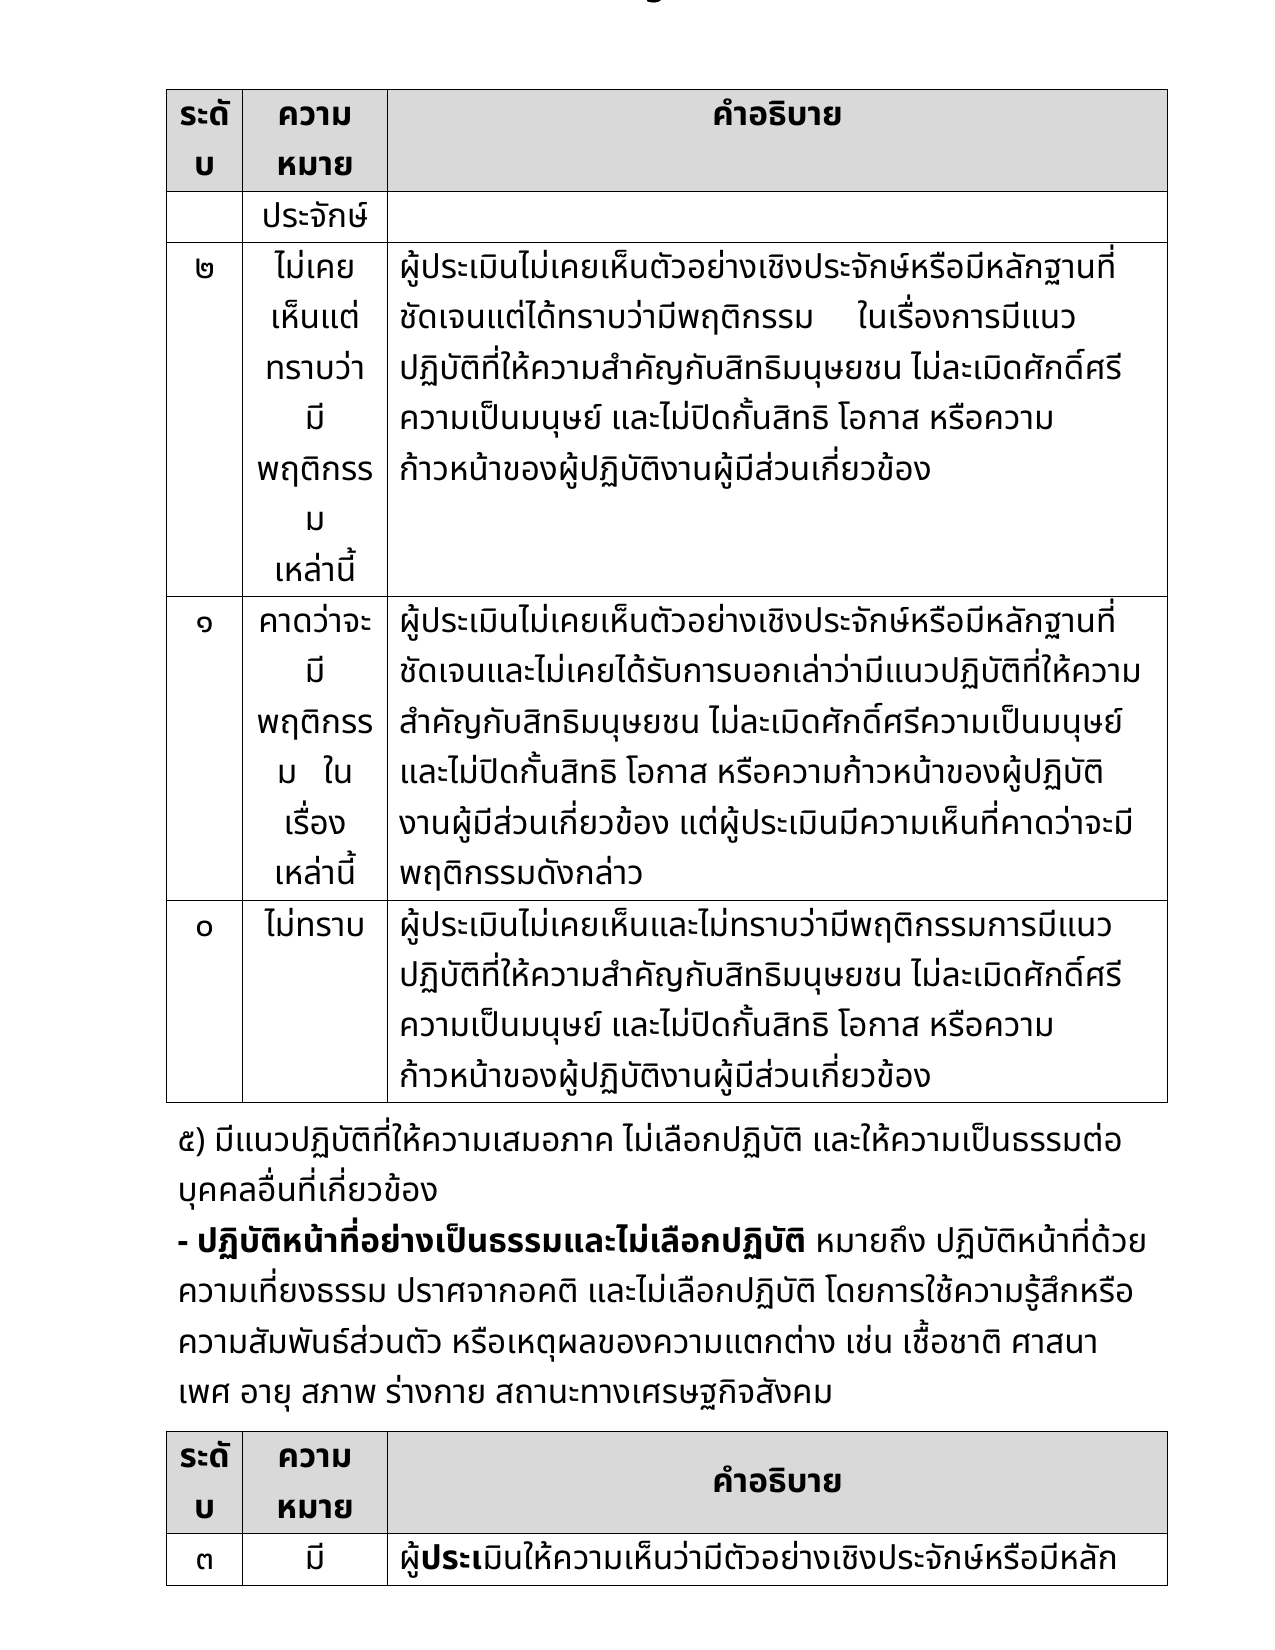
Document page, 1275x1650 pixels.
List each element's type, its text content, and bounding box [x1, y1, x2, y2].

table_cell มีตัวอย่างหรือ หลักฐาน เชิงประจักษ์ [243, 1534, 387, 1584]
table_header คำอธิบาย [388, 90, 1167, 191]
table_header คำอธิบาย [388, 1432, 1167, 1533]
table_header ความหมาย [243, 90, 387, 191]
table_cell ๐ [167, 901, 242, 1102]
table_cell มีตัวอย่างหรือ หลักฐาน เชิงประจักษ์ [243, 192, 387, 242]
table_header ระดับ [167, 90, 242, 191]
table_cell ๓ [167, 1534, 242, 1584]
table_cell ผู้ประเมินไม่เคยเห็นตัวอย่างเชิงประจักษ์หรือมีหลักฐานที่ชัดเจนและไม่เคยได้รับการบอกเล่าว่ามีแนวปฏิบัติที่ให้ความสำคัญกับสิทธิมนุษยชน ไม่ละเมิดศักดิ์ศรีความเป็นมนุษย์ และไม่ปิดกั้นสิทธิ โอกาส หรือความก้าวหน้าของผู้ปฏิบัติงานผู้มีส่วนเกี่ยวข้อง แต่ผู้ประเมินมีความเห็นที่คาดว่าจะมีพฤติกรรมดังกล่าว [388, 597, 1167, 899]
table_header ระดับ [167, 1432, 242, 1533]
table_cell ๓ [167, 192, 242, 242]
table_header ความหมาย [243, 1432, 387, 1533]
table_cell ผู้ประเมินไม่เคยเห็นตัวอย่างเชิงประจักษ์หรือมีหลักฐานที่ชัดเจนแต่ได้ทราบว่ามีพฤติกรรม ในเรื่องการมีแนวปฏิบัติที่ให้ความสำคัญกับสิทธิมนุษยชน ไม่ละเมิดศักดิ์ศรีความเป็นมนุษย์ และไม่ปิดกั้นสิทธิ โอกาส หรือความก้าวหน้าของผู้ปฏิบัติงานผู้มีส่วนเกี่ยวข้อง [388, 243, 1167, 596]
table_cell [388, 1534, 1167, 1584]
table_cell ไม่ทราบ [243, 901, 387, 1102]
text - ปฏิบัติหน้าที่อย่างเป็นธรรมและไม่เลือกปฏิบัติ หมายถึง ปฏิบัติหน้าที่ด้วยความเที่ยงธรรม ปราศจากอคติ และไม่เลือกปฏิบัติ โดยการใช้ความรู้สึกหรือความสัมพันธ์ส่วนตัว หรือเหตุผลของความแตกต่าง เช่น เชื้อชาติ ศาสนา เพศ อายุ สภาพ ร่างกาย สถานะทางเศรษฐกิจสังคม [177, 1217, 1157, 1419]
table_cell ๑ [167, 597, 242, 899]
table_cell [388, 192, 1167, 242]
table_cell คาดว่าจะมี พฤติกรรม ในเรื่องเหล่านี้ [243, 597, 387, 899]
table_cell ผู้ประเมินไม่เคยเห็นและไม่ทราบว่ามีพฤติกรรมการมีแนวปฏิบัติที่ให้ความสำคัญกับสิทธิมนุษยชน ไม่ละเมิดศักดิ์ศรีความเป็นมนุษย์ และไม่ปิดกั้นสิทธิ โอกาส หรือความก้าวหน้าของผู้ปฏิบัติงานผู้มีส่วนเกี่ยวข้อง [388, 901, 1167, 1102]
table_cell ไม่เคยเห็นแต่ทราบว่า มีพฤติกรรม เหล่านี้ [243, 243, 387, 596]
table_cell ๒ [167, 243, 242, 596]
text ๕) มีแนวปฏิบัติที่ให้ความเสมอภาค ไม่เลือกปฏิบัติ และให้ความเป็นธรรมต่อบุคคลอื่นที่เกี่ยวข้อง [177, 1116, 1157, 1217]
